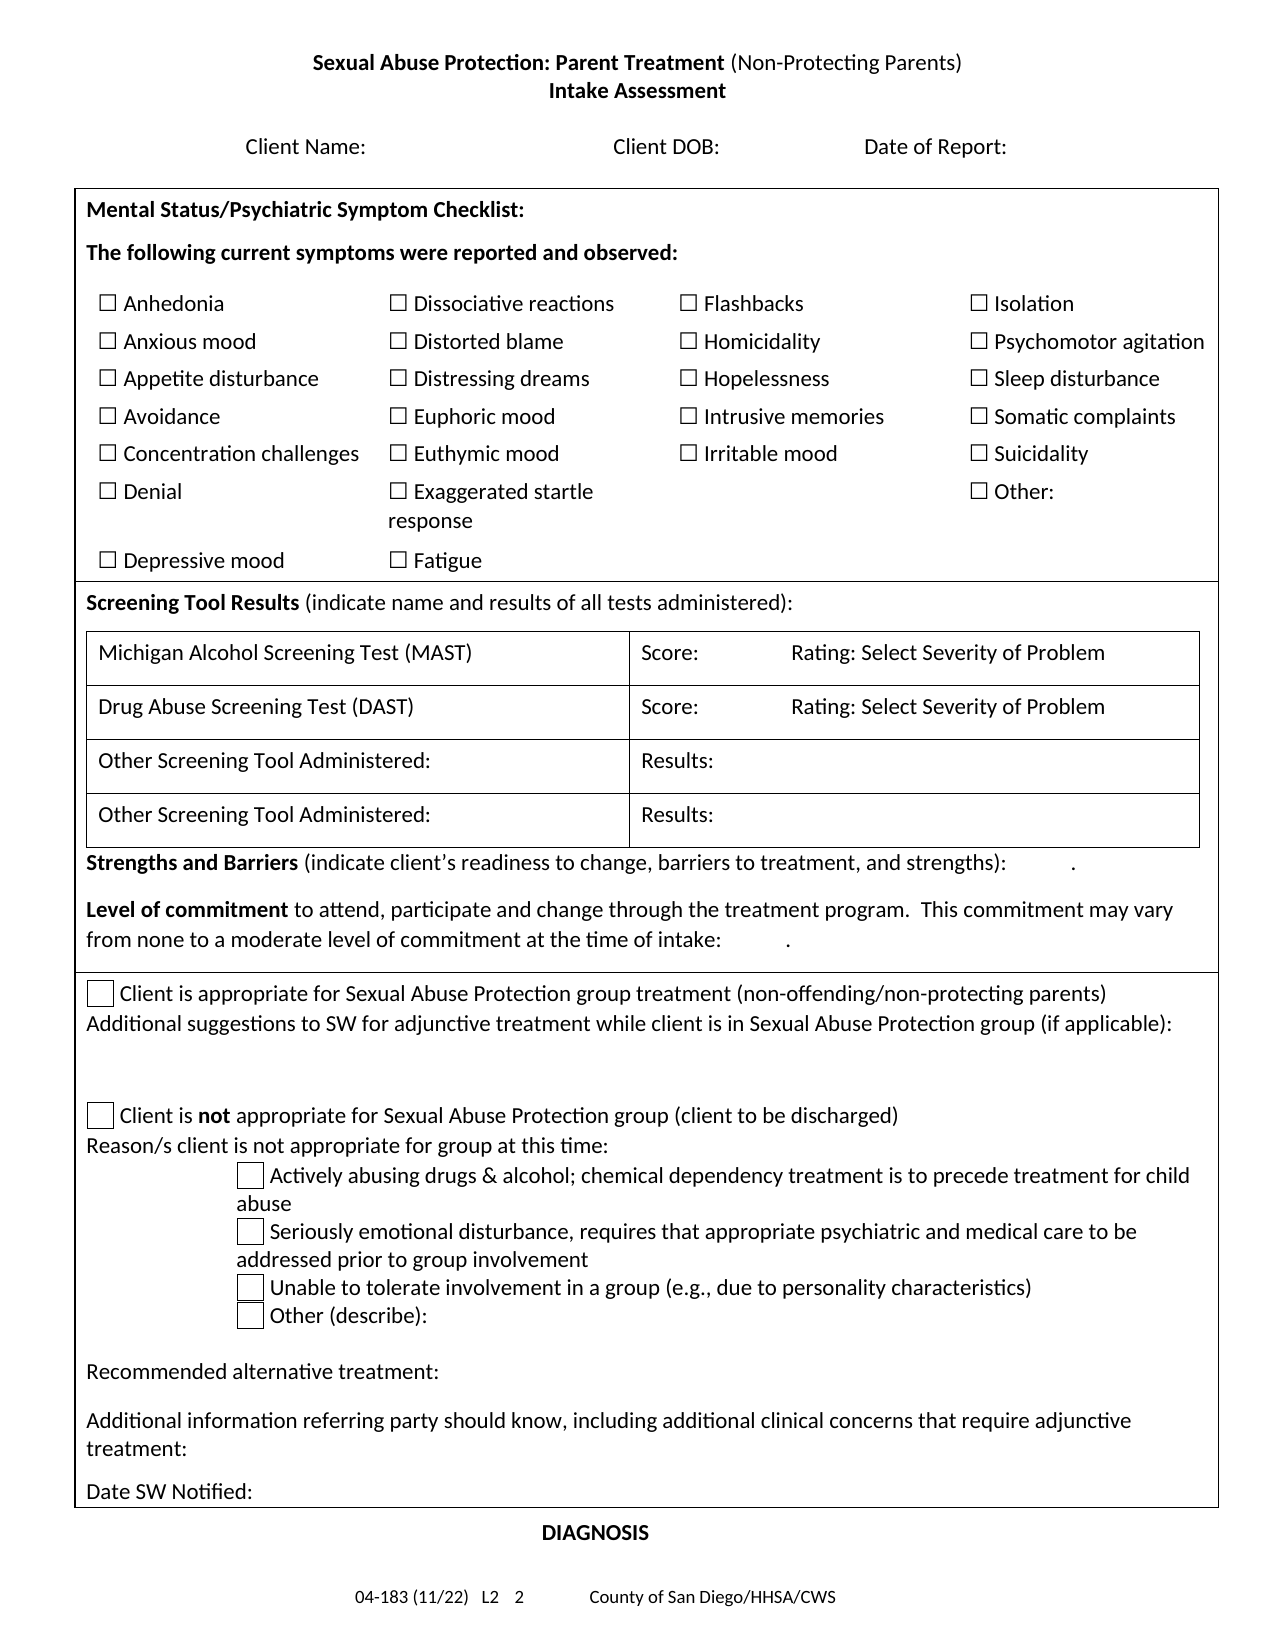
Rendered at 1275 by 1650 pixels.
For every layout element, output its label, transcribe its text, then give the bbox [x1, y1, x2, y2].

table_header Mental Status/Psychiatric Symptom Checklist: The following current symptoms were reported and observed: [76, 189, 1218, 581]
table_cell Screening Tool Results (indicate name and results of all tests administered): Strengths and Barriers (indicate client’s readiness to change, barriers to treatment, and strengths): . Level of commitment to attend, participate and change through the treatment program. This commitment may vary from none to a moderate level of commitment at the time of intake: . [76, 582, 1218, 972]
table_cell Client is appropriate for Sexual Abuse Protection group treatment (non-offending/non-protecting parents) Additional suggestions to SW for adjunctive treatment while client is in Sexual Abuse Protection group (if applicable): Client is not appropriate for Sexual Abuse Protection group (client to be discharged) Reason/s client is not appropriate for group at this time: Actively abusing drugs & alcohol; chemical dependency treatment is to precede treatment for child abuse Seriously emotional disturbance, requires that appropriate psychiatric and medical care to be addressed prior to group involvement Unable to tolerate involvement in a group (e.g., due to personality characteristics) Other (describe): Recommended alternative treatment: Additional information referring party should know, including additional clinical concerns that require adjunctive treatment: Date SW Notified: [76, 973, 1218, 1507]
text DIAGNOSIS [66, 1518, 1125, 1547]
